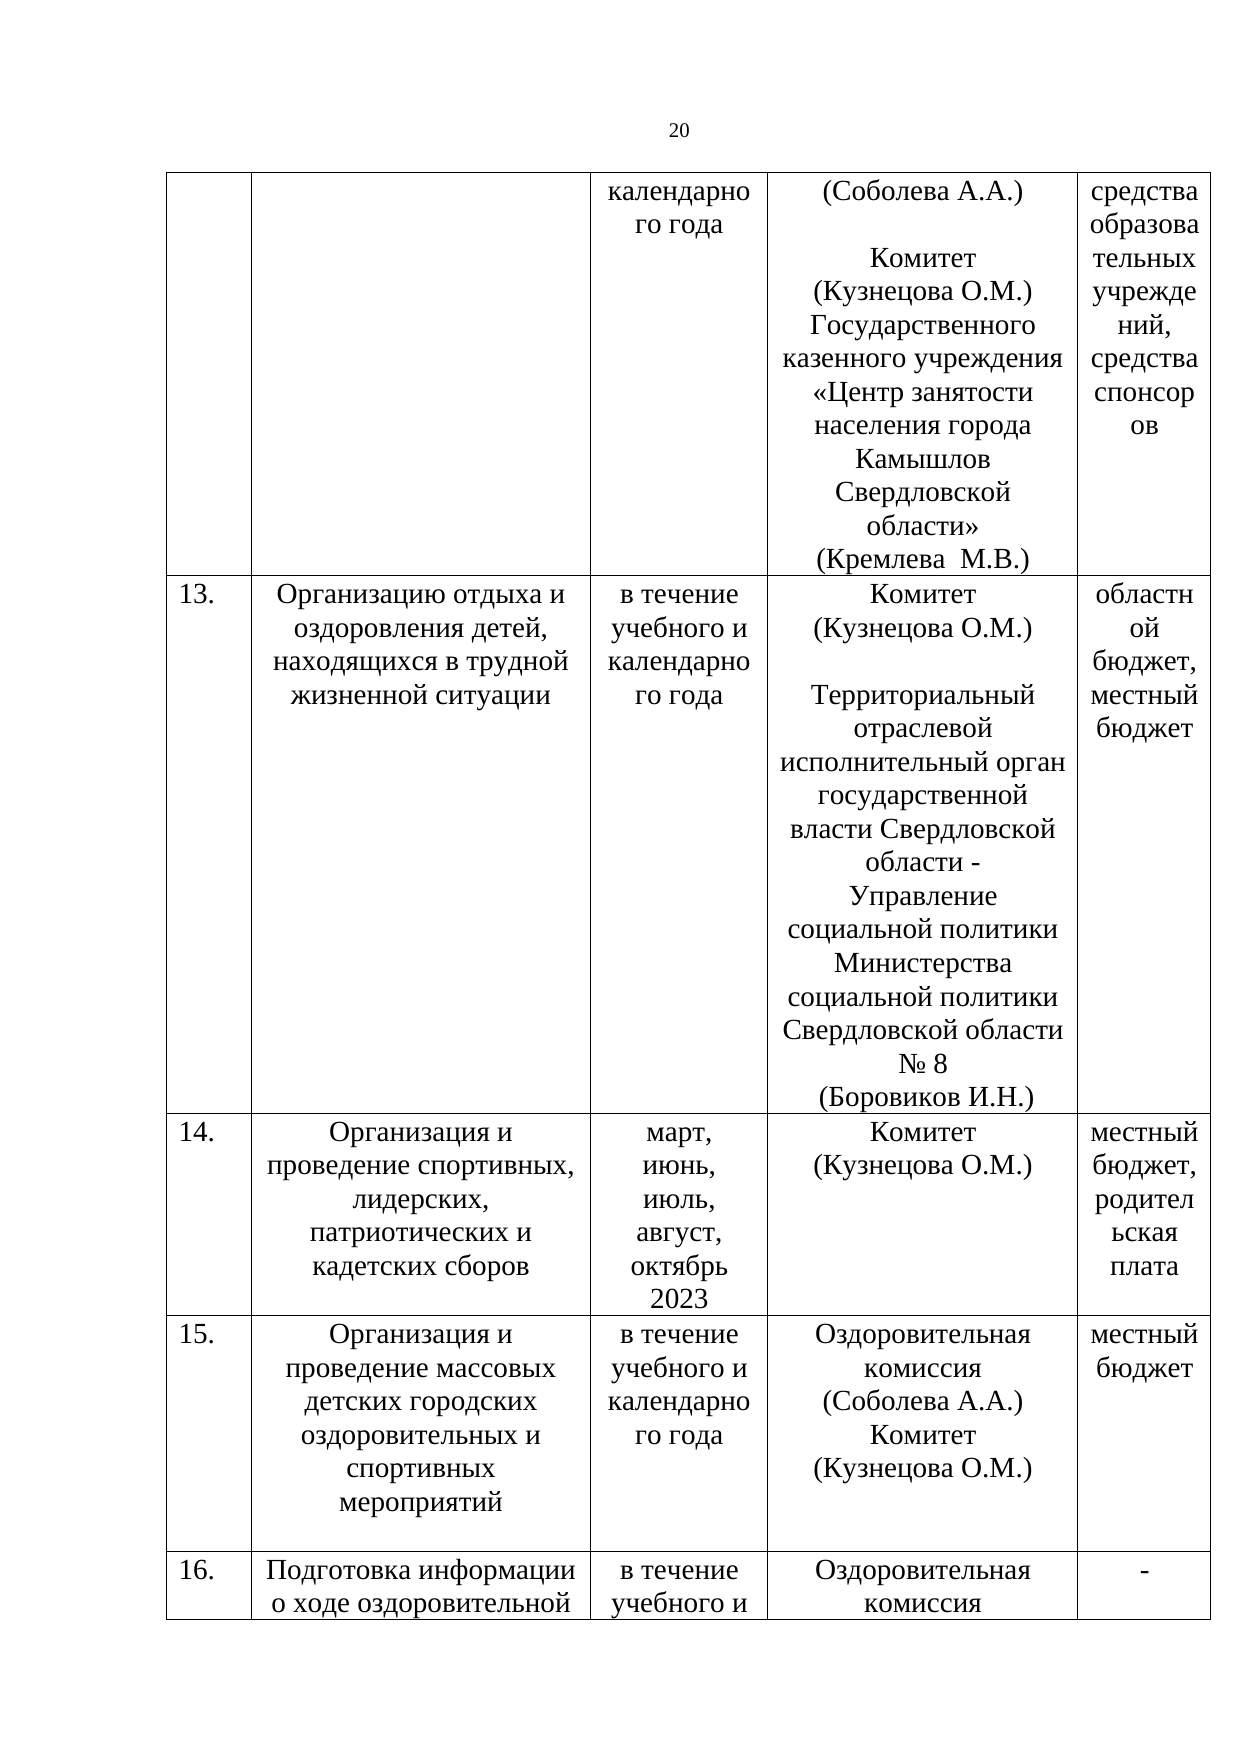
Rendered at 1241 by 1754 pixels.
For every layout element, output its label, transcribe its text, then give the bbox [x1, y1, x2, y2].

table_cell местный бюджет, родительская плата [1078, 1114, 1210, 1315]
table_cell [1078, 173, 1210, 575]
table_cell Комитет (Кузнецова О.М.) Территориальный отраслевой исполнительный орган государственной власти Свердловской области - Управление социальной политики Министерства социальной политики Свердловской области № 8 (Боровиков И.Н.) [768, 576, 1077, 1113]
table_cell Организация и проведение спортивных, лидерских, патриотических и кадетских сборов [252, 1114, 590, 1315]
table_cell [167, 1114, 251, 1315]
table_cell областной бюджет, местный бюджет [1078, 576, 1210, 1113]
table_cell Оздоровительная комиссия (Соболева А.А.) Комитет (Кузнецова О.М.) [768, 1316, 1077, 1551]
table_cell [591, 173, 767, 575]
table_cell Организацию отдыха и оздоровления детей, находящихся в трудной жизненной ситуации [252, 576, 590, 1113]
table_cell в течение учебного и календарного года [591, 1316, 767, 1551]
table_cell март, июнь, июль, август, октябрь 2023 [591, 1114, 767, 1315]
table_cell Организация и проведение массовых детских городских оздоровительных и спортивных мероприятий [252, 1316, 590, 1551]
table_cell - [1078, 1552, 1210, 1619]
table_cell местный бюджет [1078, 1316, 1210, 1551]
table_cell в течение учебного и календарного года [591, 576, 767, 1113]
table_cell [591, 1552, 767, 1619]
table_cell [167, 173, 251, 575]
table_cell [252, 173, 590, 575]
table_cell [167, 1552, 251, 1619]
table_cell [167, 576, 251, 1113]
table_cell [768, 173, 1077, 575]
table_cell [252, 1552, 590, 1619]
table_cell Комитет (Кузнецова О.М.) [768, 1114, 1077, 1315]
table_cell [167, 1316, 251, 1551]
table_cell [768, 1552, 1077, 1619]
